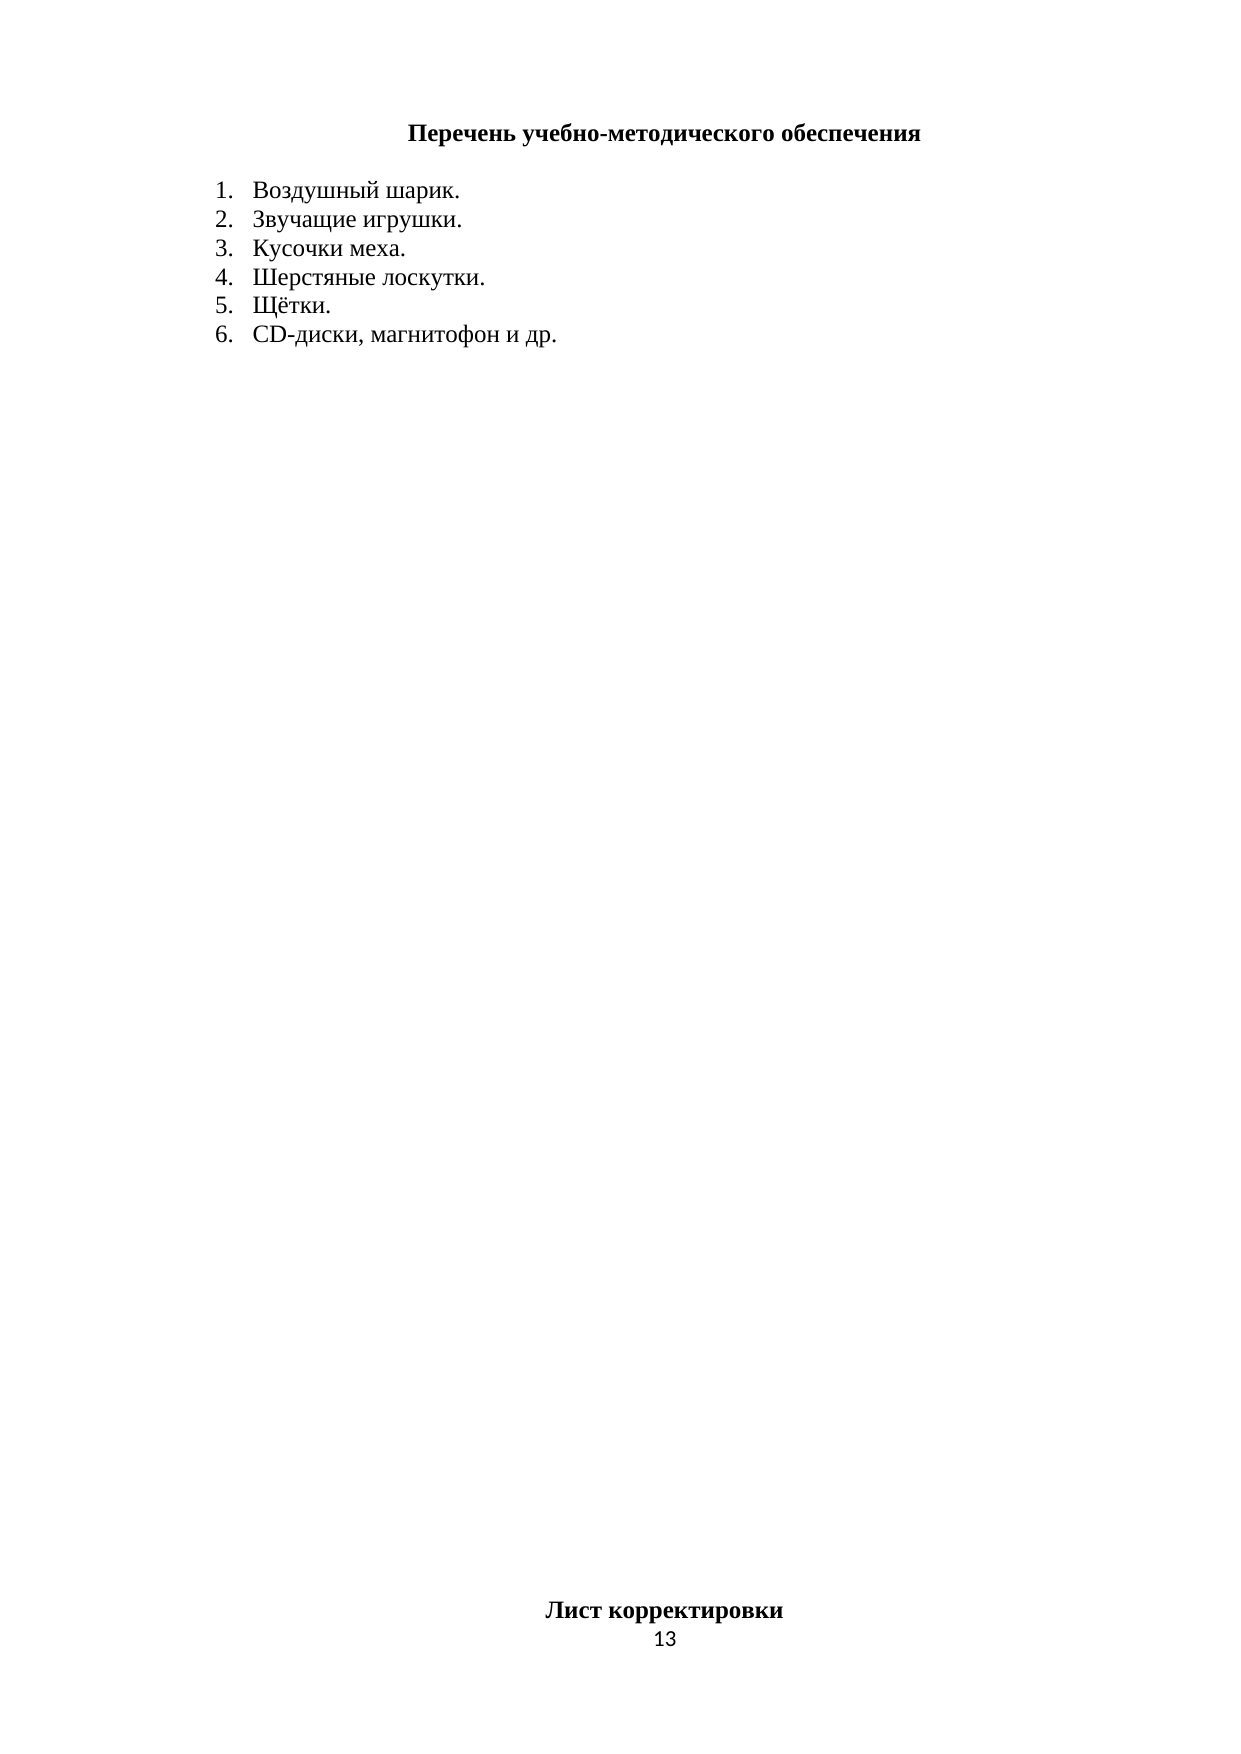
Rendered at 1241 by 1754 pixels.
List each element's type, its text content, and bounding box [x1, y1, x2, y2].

text Перечень учебно-методического обеспечения [177, 118, 1152, 147]
list CD-диски, магнитофон и др. [215, 319, 1152, 348]
list Щётки. [215, 291, 1152, 319]
list Звучащие игрушки. [215, 204, 1152, 233]
list Кусочки меха. [215, 233, 1152, 262]
text Лист корректировки [177, 1595, 1152, 1624]
list Шерстяные лоскутки. [215, 262, 1152, 291]
list Воздушный шарик. [215, 176, 1152, 204]
